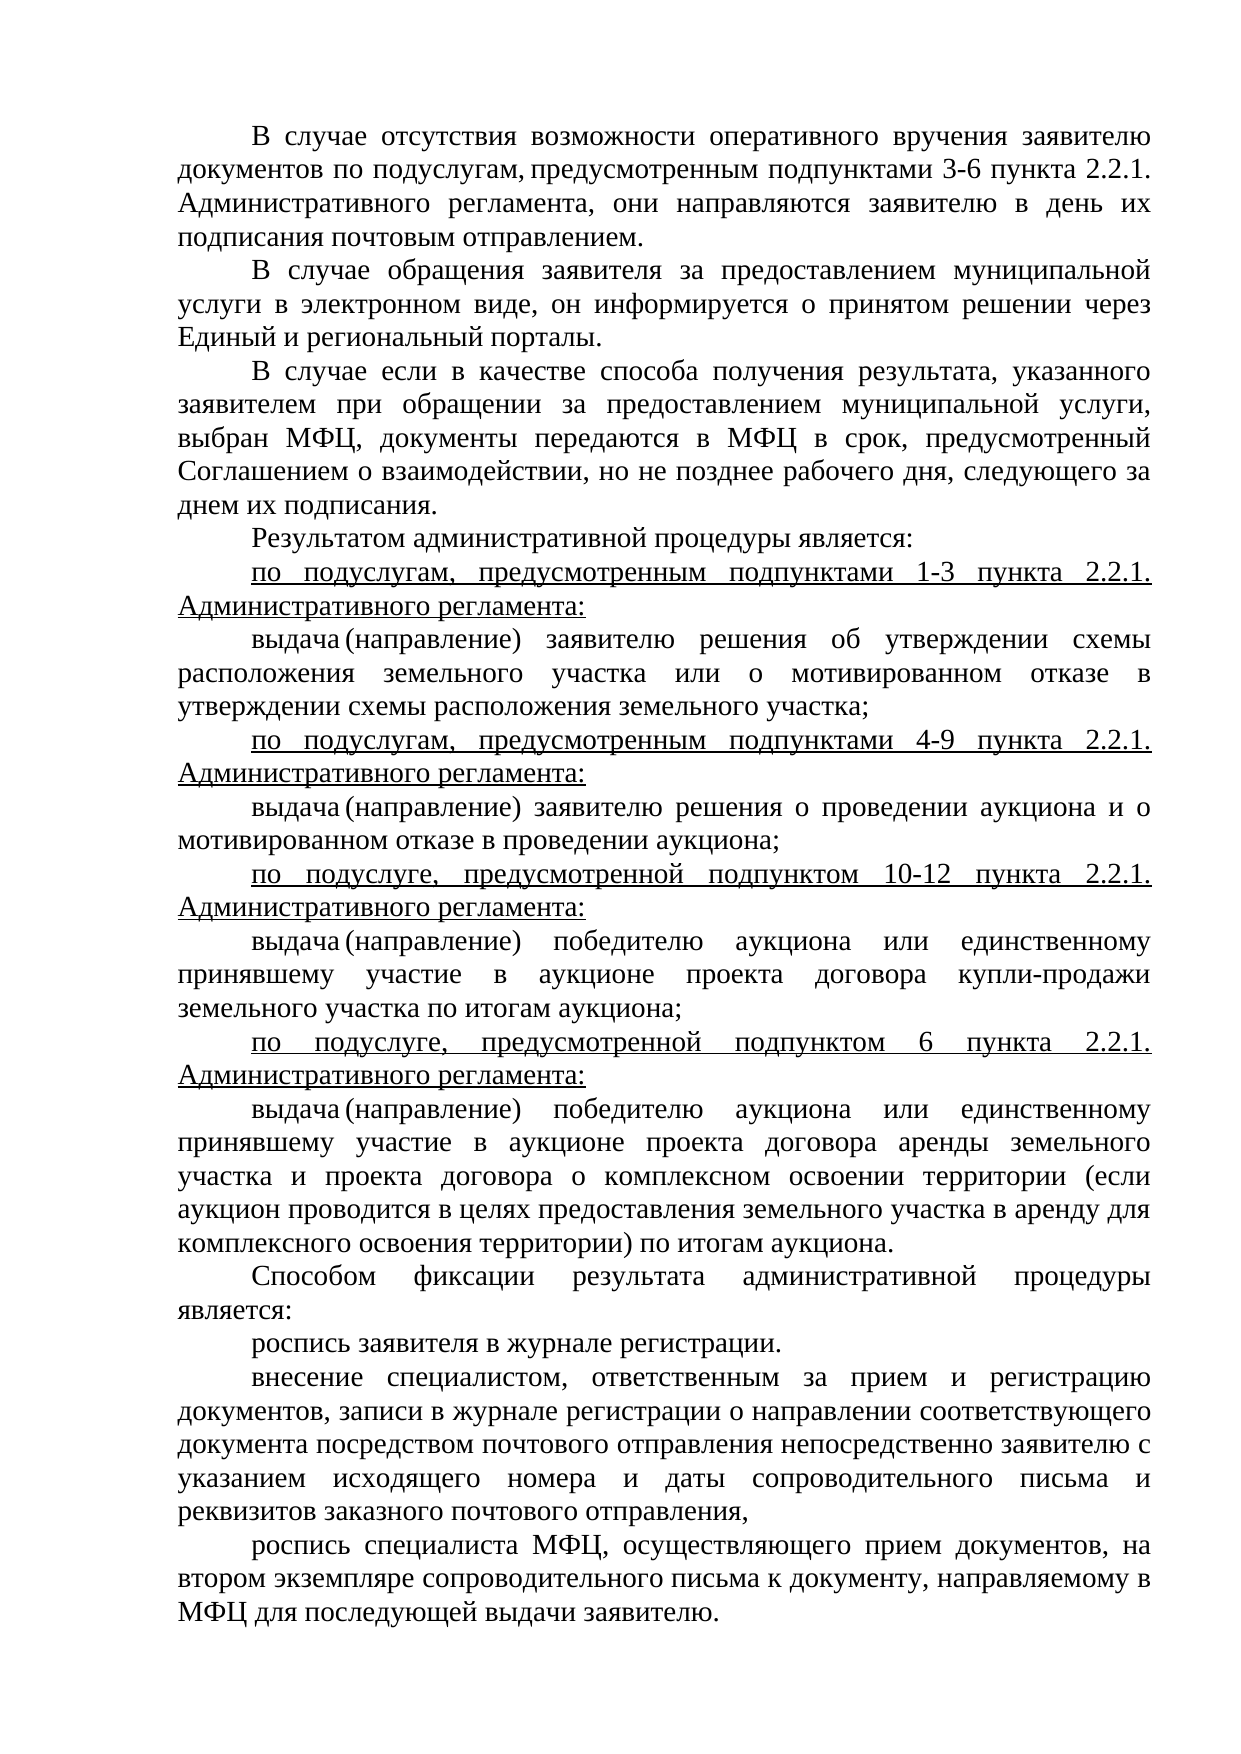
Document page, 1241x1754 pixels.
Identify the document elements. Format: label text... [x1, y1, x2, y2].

text по подуслугам, предусмотренным подпунктами 1-3 пункта 2.2.1. Административного регламента: [177, 554, 1152, 621]
text Результатом административной процедуры является: [177, 521, 1152, 554]
text В случае если в качестве способа получения результата, указанного заявителем при обращении за предоставлением муниципальной услуги, выбран МФЦ, документы передаются в МФЦ в срок, предусмотренный Соглашением о взаимодействии, но не позднее рабочего дня, следующего за днем их подписания. [177, 353, 1152, 521]
text выдача (направление) победителю аукциона или единственному принявшему участие в аукционе проекта договора купли-продажи земельного участка по итогам аукциона; [177, 923, 1152, 1024]
text выдача (направление) заявителю решения об утверждении схемы расположения земельного участка или о мотивированном отказе в утверждении схемы расположения земельного участка; [177, 621, 1152, 722]
text роспись заявителя в журнале регистрации. [177, 1326, 1152, 1359]
text по подуслугам, предусмотренным подпунктами 4-9 пункта 2.2.1. Административного регламента: [177, 722, 1152, 789]
text Способом фиксации результата административной процедуры является: [177, 1258, 1152, 1326]
text по подуслуге, предусмотренной подпунктом 10-12 пункта 2.2.1. Административного регламента: [177, 856, 1152, 923]
text внесение специалистом, ответственным за прием и регистрацию документов, записи в журнале регистрации о направлении соответствующего документа посредством почтового отправления непосредственно заявителю с указанием исходящего номера и даты сопроводительного письма и реквизитов заказного почтового отправления, [177, 1359, 1152, 1527]
text по подуслуге, предусмотренной подпунктом 6 пункта 2.2.1. Административного регламента: [177, 1024, 1152, 1091]
text выдача (направление) заявителю решения о проведении аукциона и о мотивированном отказе в проведении аукциона; [177, 789, 1152, 856]
text В случае отсутствия возможности оперативного вручения заявителю документов по подуслугам, предусмотренным подпунктами 3-6 пункта 2.2.1. Административного регламента, они направляются заявителю в день их подписания почтовым отправлением. [177, 118, 1152, 252]
text В случае обращения заявителя за предоставлением муниципальной услуги в электронном виде, он информируется о принятом решении через Единый и региональный порталы. [177, 252, 1152, 353]
text роспись специалиста МФЦ, осуществляющего прием документов, на втором экземпляре сопроводительного письма к документу, направляемому в МФЦ для последующей выдачи заявителю. [177, 1527, 1152, 1627]
text выдача (направление) победителю аукциона или единственному принявшему участие в аукционе проекта договора аренды земельного участка и проекта договора о комплексном освоении территории (если аукцион проводится в целях предоставления земельного участка в аренду для комплексного освоения территории) по итогам аукциона. [177, 1091, 1152, 1258]
